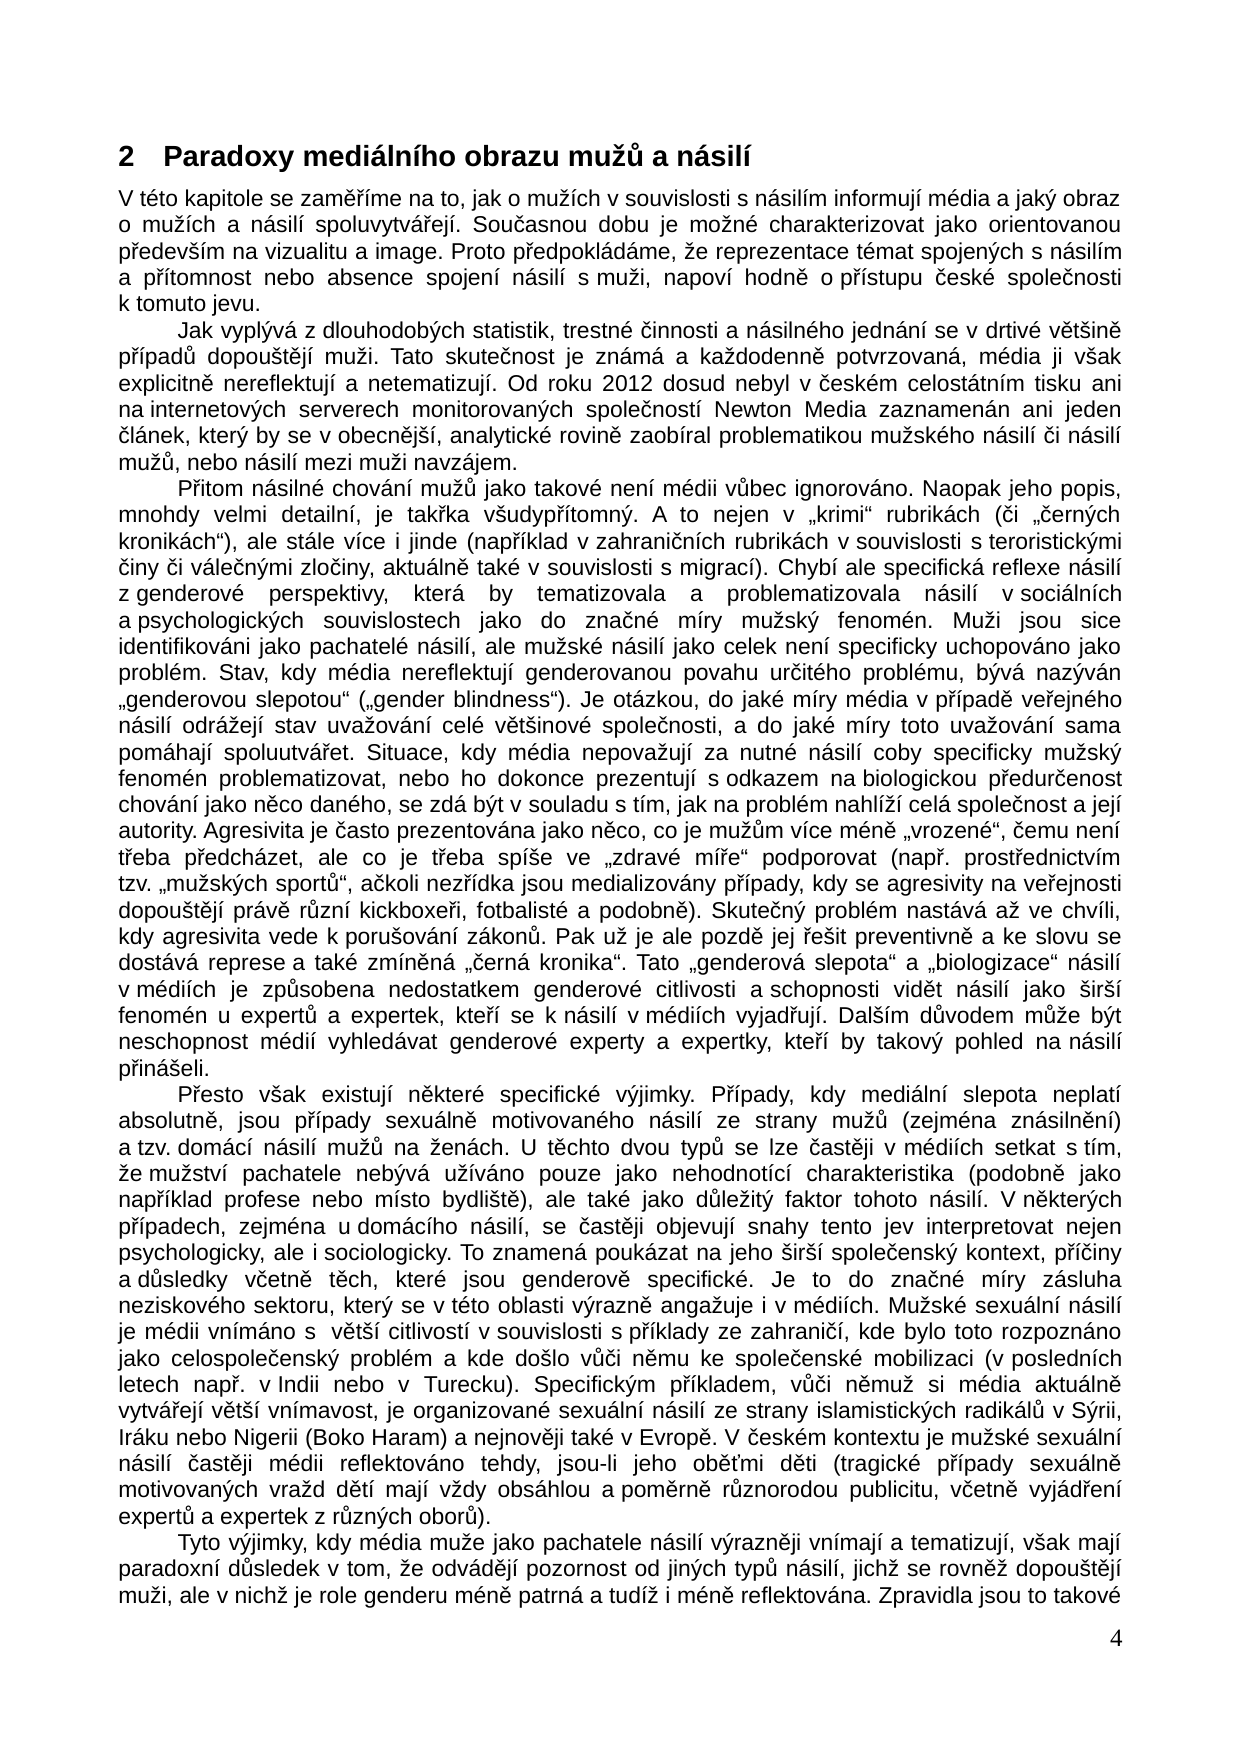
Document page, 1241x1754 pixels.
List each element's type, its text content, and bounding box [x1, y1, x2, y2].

text V této kapitole se zaměříme na to, jak o mužích v souvislosti s násilím informují média a jaký obraz o mužích a násilí spoluvytvářejí. Současnou dobu je možné charakterizovat jako orientovanou především na vizualitu a image. Proto předpokládáme, že reprezentace témat spojených s násilím a přítomnost nebo absence spojení násilí s muži, napoví hodně o přístupu české společnosti k tomuto jevu. [118, 185, 1122, 317]
text Přesto však existují některé specifické výjimky. Případy, kdy mediální slepota neplatí absolutně, jsou případy sexuálně motivovaného násilí ze strany mužů (zejména znásilnění) a tzv. domácí násilí mužů na ženách. U těchto dvou typů se lze častěji v médiích setkat s tím, že mužství pachatele nebývá užíváno pouze jako nehodnotící charakteristika (podobně jako například profese nebo místo bydliště), ale také jako důležitý faktor tohoto násilí. V některých případech, zejména u domácího násilí, se častěji objevují snahy tento jev interpretovat nejen psychologicky, ale i sociologicky. To znamená poukázat na jeho širší společenský kontext, příčiny a důsledky včetně těch, které jsou genderově specifické. Je to do značné míry zásluha neziskového sektoru, který se v této oblasti výrazně angažuje i v médiích. Mužské sexuální násilí je médii vnímáno s větší citlivostí v souvislosti s příklady ze zahraničí, kde bylo toto rozpoznáno jako celospolečenský problém a kde došlo vůči němu ke společenské mobilizaci (v posledních letech např. v Indii nebo v Turecku). Specifickým příkladem, vůči němuž si média aktuálně vytvářejí větší vnímavost, je organizované sexuální násilí ze strany islamistických radikálů v Sýrii, Iráku nebo Nigerii (Boko Haram) a nejnověji také v Evropě. V českém kontextu je mužské sexuální násilí častěji médii reflektováno tehdy, jsou-li jeho oběťmi děti (tragické případy sexuálně motivovaných vražd dětí mají vždy obsáhlou a poměrně různorodou publicitu, včetně vyjádření expertů a expertek z různých oborů). [118, 1081, 1122, 1529]
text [118, 1529, 1122, 1608]
subtitle Paradoxy mediálního obrazu mužů a násilí [118, 139, 1122, 172]
text Jak vyplývá z dlouhodobých statistik, trestné činnosti a násilného jednání se v drtivé většině případů dopouštějí muži. Tato skutečnost je známá a každodenně potvrzovaná, média ji však explicitně nereflektují a netematizují. Od roku 2012 dosud nebyl v českém celostátním tisku ani na internetových serverech monitorovaných společností Newton Media zaznamenán ani jeden článek, který by se v obecnější, analytické rovině zaobíral problematikou mužského násilí či násilí mužů, nebo násilí mezi muži navzájem. [118, 317, 1122, 475]
text Přitom násilné chování mužů jako takové není médii vůbec ignorováno. Naopak jeho popis, mnohdy velmi detailní, je takřka všudypřítomný. A to nejen v „krimi“ rubrikách (či „černých kronikách“), ale stále více i jinde (například v zahraničních rubrikách v souvislosti s teroristickými činy či válečnými zločiny, aktuálně také v souvislosti s migrací). Chybí ale specifická reflexe násilí z genderové perspektivy, která by tematizovala a problematizovala násilí v sociálních a psychologických souvislostech jako do značné míry mužský fenomén. Muži jsou sice identifikováni jako pachatelé násilí, ale mužské násilí jako celek není specificky uchopováno jako problém. Stav, kdy média nereflektují genderovanou povahu určitého problému, bývá nazýván „genderovou slepotou“ („gender blindness“). Je otázkou, do jaké míry média v případě veřejného násilí odrážejí stav uvažování celé většinové společnosti, a do jaké míry toto uvažování sama pomáhají spoluutvářet. Situace, kdy média nepovažují za nutné násilí coby specificky mužský fenomén problematizovat, nebo ho dokonce prezentují s odkazem na biologickou předurčenost chování jako něco daného, se zdá být v souladu s tím, jak na problém nahlíží celá společnost a její autority. Agresivita je často prezentována jako něco, co je mužům více méně „vrozené“, čemu není třeba předcházet, ale co je třeba spíše ve „zdravé míře“ podporovat (např. prostřednictvím tzv. „mužských sportů“, ačkoli nezřídka jsou medializovány případy, kdy se agresivity na veřejnosti dopouštějí právě různí kickboxeři, fotbalisté a podobně). Skutečný problém nastává až ve chvíli, kdy agresivita vede k porušování zákonů. Pak už je ale pozdě jej řešit preventivně a ke slovu se dostává represe a také zmíněná „černá kronika“. Tato „genderová slepota“ a „biologizace“ násilí v médiích je způsobena nedostatkem genderové citlivosti a schopnosti vidět násilí jako širší fenomén u expertů a expertek, kteří se k násilí v médiích vyjadřují. Dalším důvodem může být neschopnost médií vyhledávat genderové experty a expertky, kteří by takový pohled na násilí přinášeli. [118, 475, 1122, 1081]
